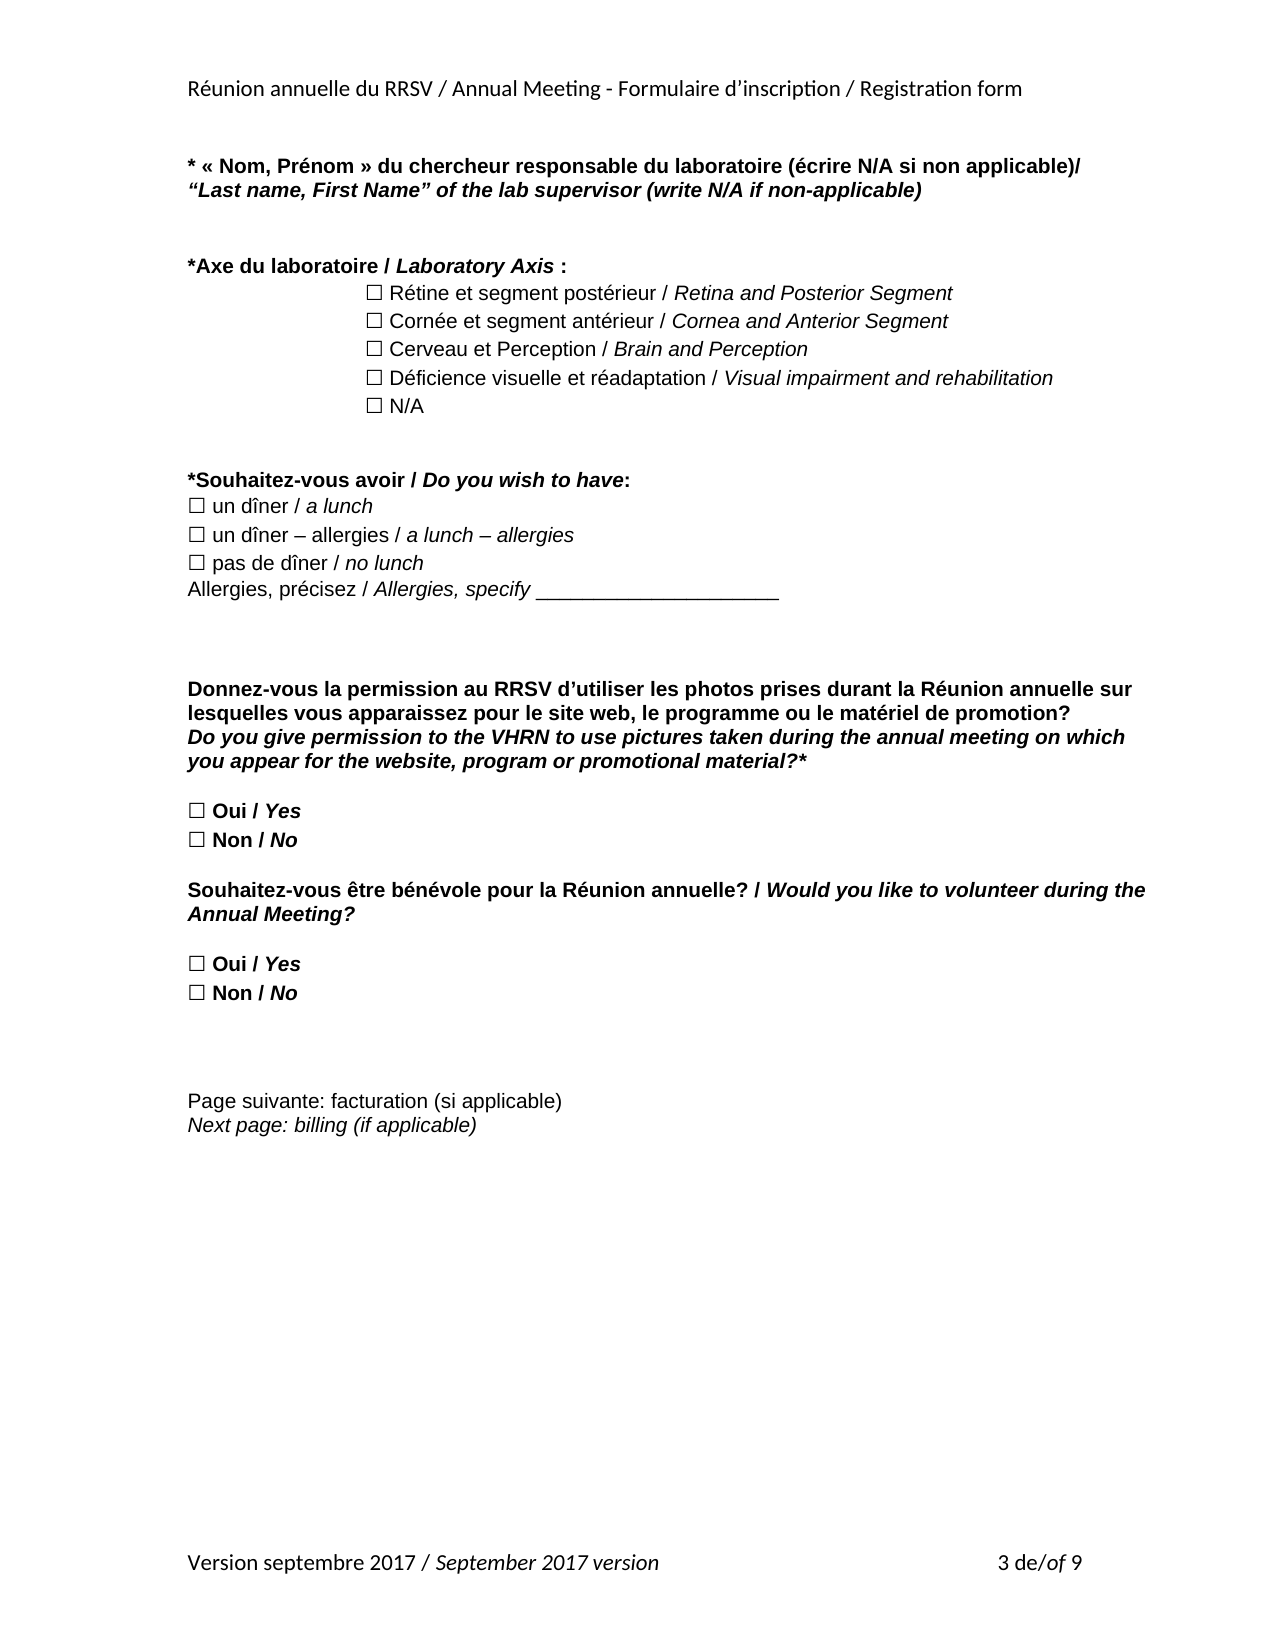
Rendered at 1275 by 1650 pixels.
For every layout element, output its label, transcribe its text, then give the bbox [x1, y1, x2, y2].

text Oui / Yes [187, 797, 1167, 825]
text Déficience visuelle et réadaptation / Visual impairment and rehabilitation [365, 363, 1167, 391]
text * « Nom, Prénom » du chercheur responsable du laboratoire (écrire N/A si non applicable)/ [187, 154, 1167, 178]
list un dîner / a lunch [187, 492, 1167, 520]
text Do you give permission to the VHRN to use pictures taken during the annual meeting on which you appear for the website, program or promotional material?* [187, 725, 1167, 773]
text Oui / Yes [187, 949, 1167, 978]
list un dîner – allergies / a lunch – allergies [187, 520, 1167, 548]
text Cerveau et Perception / Brain and Perception [365, 334, 1167, 363]
text N/A [365, 391, 1167, 420]
text *Axe du laboratoire / Laboratory Axis : [187, 254, 1167, 278]
text Rétine et segment postérieur / Retina and Posterior Segment [365, 278, 1167, 306]
text *Souhaitez-vous avoir / Do you wish to have: [187, 468, 1167, 492]
text Cornée et segment antérieur / Cornea and Anterior Segment [365, 306, 1167, 334]
text Souhaitez-vous être bénévole pour la Réunion annuelle? / Would you like to volunteer during the Annual Meeting? [187, 877, 1167, 925]
text Non / No [187, 978, 1167, 1006]
text Allergies, précisez / Allergies, specify _____________________ [187, 577, 1167, 601]
text Next page: billing (if applicable) [187, 1113, 1167, 1137]
text “Last name, First Name” of the lab supervisor (write N/A if non-applicable) [187, 178, 1167, 202]
text Donnez-vous la permission au RRSV d’utiliser les photos prises durant la Réunion annuelle sur lesquelles vous apparaissez pour le site web, le programme ou le matériel de promotion? [187, 677, 1167, 725]
text pas de dîner / no lunch [187, 548, 1167, 577]
text Page suivante: facturation (si applicable) [187, 1089, 1167, 1113]
text Non / No [187, 825, 1167, 853]
